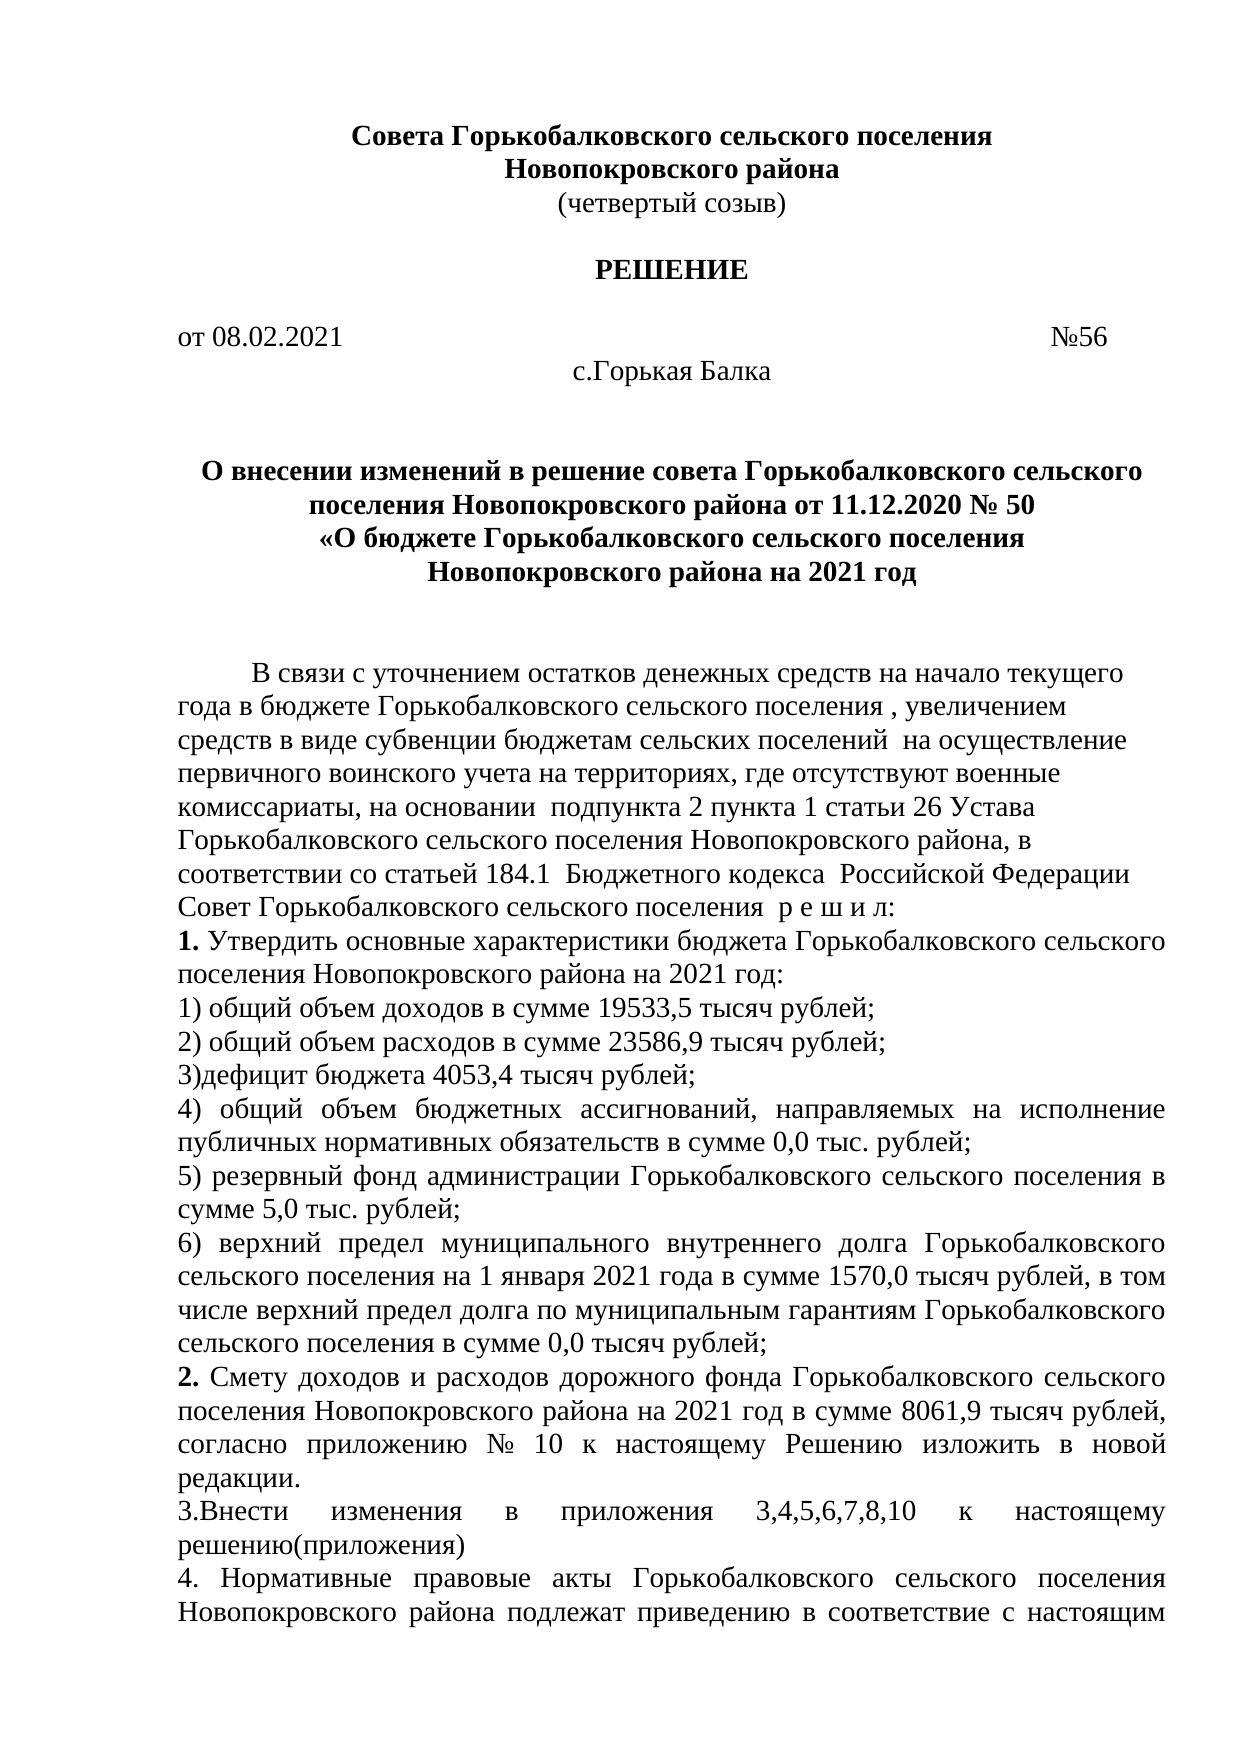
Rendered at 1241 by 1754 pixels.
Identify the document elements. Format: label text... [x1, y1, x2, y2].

text от 08.02.2021 №56 [177, 319, 1166, 353]
text Новопокровского района на 2021 год [177, 554, 1166, 588]
text 1. Утвердить основные характеристики бюджета Горькобалковского сельского поселения Новопокровского района на 2021 год: [177, 923, 1166, 990]
text О внесении изменений в решение совета Горькобалковского сельского поселения Новопокровского района от 11.12.2020 № 50 [177, 453, 1166, 521]
text 2) общий объем расходов в сумме 23586,9 тысяч рублей; [177, 1024, 1166, 1057]
text РЕШЕНИЕ [177, 252, 1166, 286]
text 1) общий объем доходов в сумме 19533,5 тысяч рублей; [177, 990, 1166, 1024]
text (четвертый созыв) [177, 185, 1166, 219]
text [177, 1560, 1166, 1627]
text 2. Смету доходов и расходов дорожного фонда Горькобалковского сельского поселения Новопокровского района на 2021 год в сумме 8061,9 тысяч рублей, согласно приложению № 10 к настоящему Решению изложить в новой редакции. [177, 1359, 1166, 1493]
text «О бюджете Горькобалковского сельского поселения [177, 521, 1166, 554]
text 3.Внести изменения в приложения 3,4,5,6,7,8,10 к настоящему решению(приложения) [177, 1493, 1166, 1560]
text В связи с уточнением остатков денежных средств на начало текущего года в бюджете Горькобалковского сельского поселения , увеличением средств в виде субвенции бюджетам сельских поселений на осуществление первичного воинского учета на территориях, где отсутствуют военные комиссариаты, на основании подпункта 2 пункта 1 статьи 26 Устава Горькобалковского сельского поселения Новопокровского района, в соответствии со статьей 184.1 Бюджетного кодекса Российской Федерации Совет Горькобалковского сельского поселения р е ш и л: [177, 655, 1166, 923]
text 4) общий объем бюджетных ассигнований, направляемых на исполнение публичных нормативных обязательств в сумме 0,0 тыс. рублей; [177, 1091, 1166, 1158]
text 3)дефицит бюджета 4053,4 тысяч рублей; [177, 1057, 1166, 1091]
text Новопокровского района [177, 152, 1166, 185]
text 6) верхний предел муниципального внутреннего долга Горькобалковского сельского поселения на 1 января 2021 года в сумме 1570,0 тысяч рублей, в том числе верхний предел долга по муниципальным гарантиям Горькобалковского сельского поселения в сумме 0,0 тысяч рублей; [177, 1225, 1166, 1359]
text с.Горькая Балка [177, 353, 1166, 386]
text 5) резервный фонд администрации Горькобалковского сельского поселения в сумме 5,0 тыс. рублей; [177, 1158, 1166, 1225]
text Совета Горькобалковского сельского поселения [177, 118, 1166, 152]
